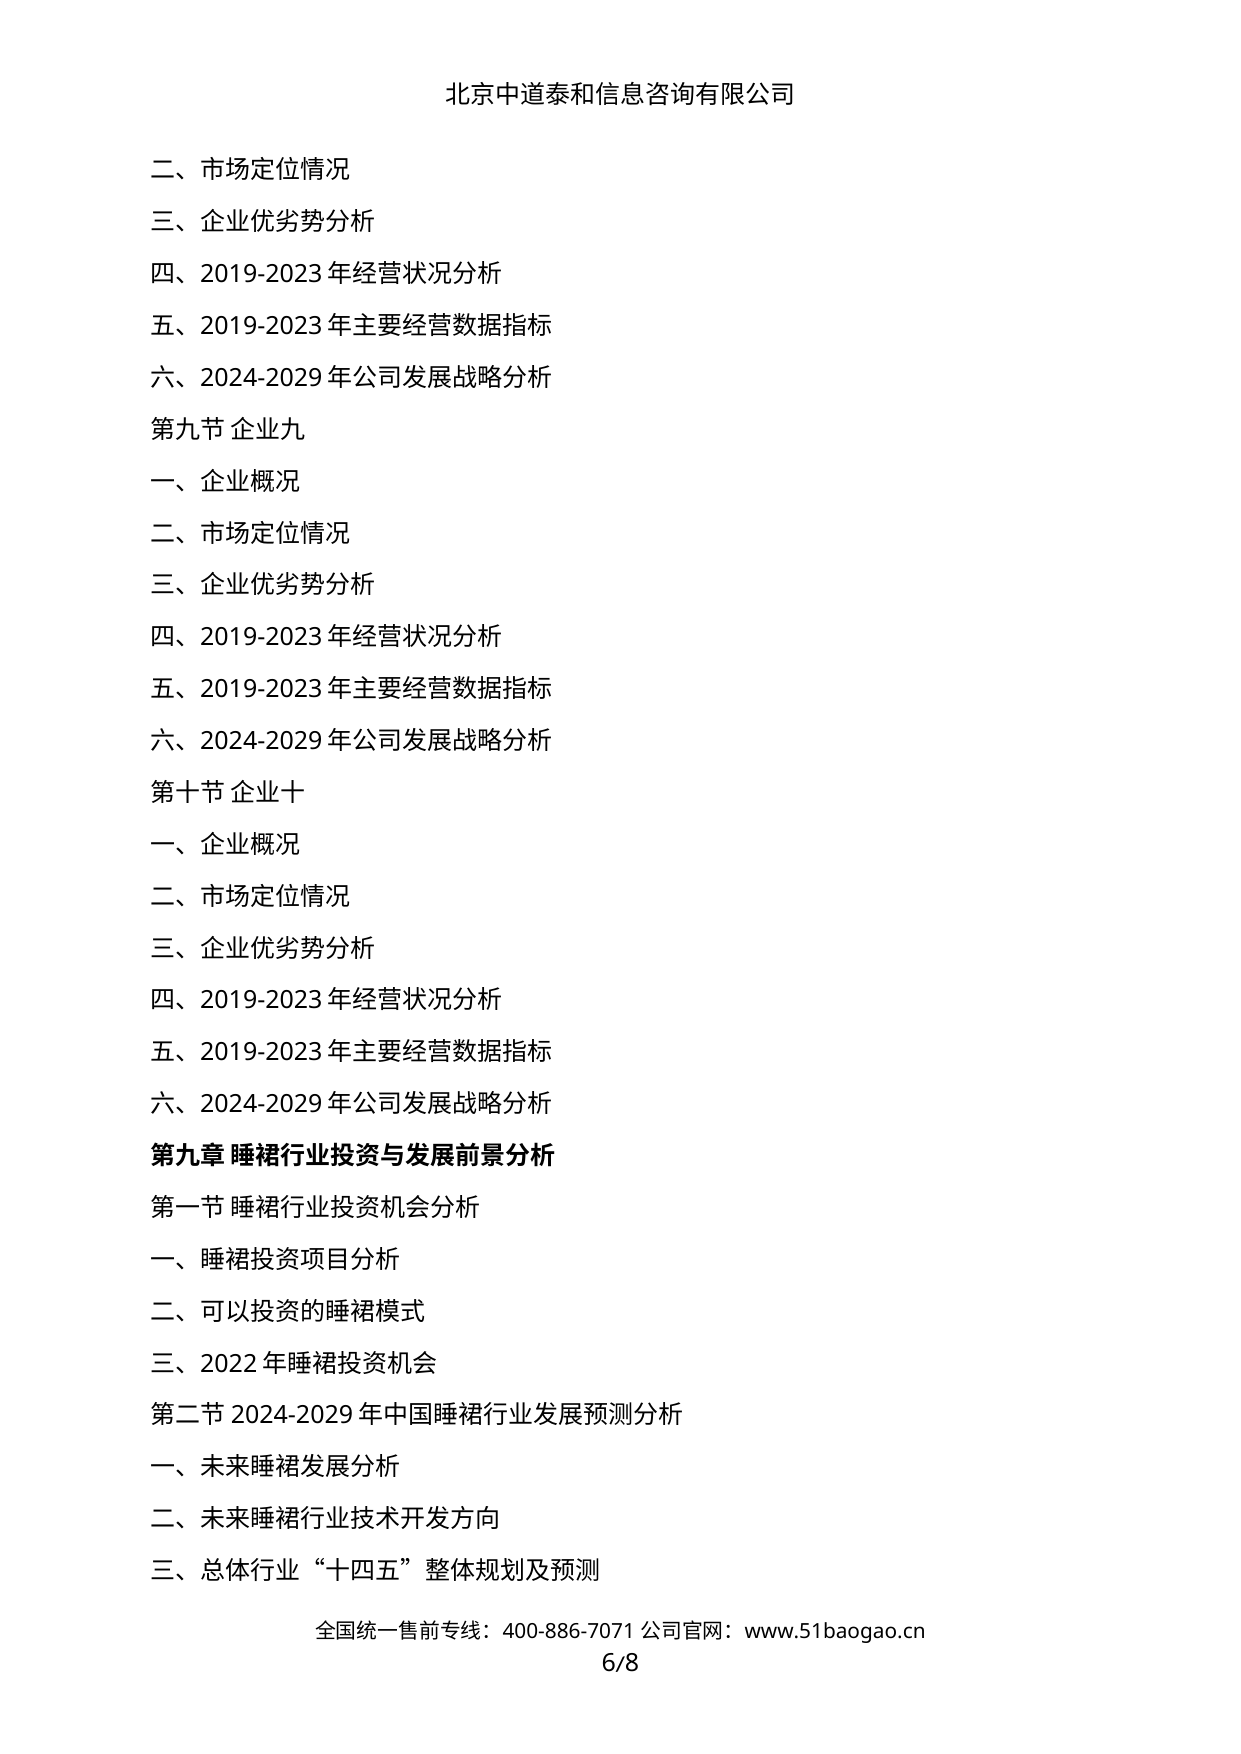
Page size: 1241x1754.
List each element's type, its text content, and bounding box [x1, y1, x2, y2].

text 一、企业概况 [150, 824, 1090, 861]
text 一、企业概况 [150, 461, 1090, 497]
text 五、2019-2023年主要经营数据指标 [150, 669, 1090, 705]
text 四、2019-2023年经营状况分析 [150, 617, 1090, 653]
text 第九节 企业九 [150, 409, 1090, 446]
text 三、企业优劣势分析 [150, 565, 1090, 601]
text 二、市场定位情况 [150, 150, 1090, 186]
text 四、2019-2023年经营状况分析 [150, 980, 1090, 1016]
text 五、2019-2023年主要经营数据指标 [150, 306, 1090, 342]
text 二、可以投资的睡裙模式 [150, 1291, 1090, 1327]
text 一、睡裙投资项目分析 [150, 1239, 1090, 1276]
text 三、2022年睡裙投资机会 [150, 1343, 1090, 1379]
text 二、市场定位情况 [150, 513, 1090, 549]
text 第二节 2024-2029年中国睡裙行业发展预测分析 [150, 1395, 1090, 1431]
text 五、2019-2023年主要经营数据指标 [150, 1032, 1090, 1068]
text 六、2024-2029年公司发展战略分析 [150, 357, 1090, 394]
text 第九章 睡裙行业投资与发展前景分析 [150, 1136, 1090, 1172]
text 三、总体行业“十四五”整体规划及预测 [150, 1551, 1090, 1587]
text 二、市场定位情况 [150, 876, 1090, 912]
text 四、2019-2023年经营状况分析 [150, 254, 1090, 290]
text 三、企业优劣势分析 [150, 202, 1090, 238]
text 第十节 企业十 [150, 772, 1090, 809]
text 三、企业优劣势分析 [150, 928, 1090, 964]
text 第一节 睡裙行业投资机会分析 [150, 1187, 1090, 1224]
text 二、未来睡裙行业技术开发方向 [150, 1499, 1090, 1535]
text 六、2024-2029年公司发展战略分析 [150, 1084, 1090, 1120]
text 一、未来睡裙发展分析 [150, 1447, 1090, 1483]
text 六、2024-2029年公司发展战略分析 [150, 721, 1090, 757]
